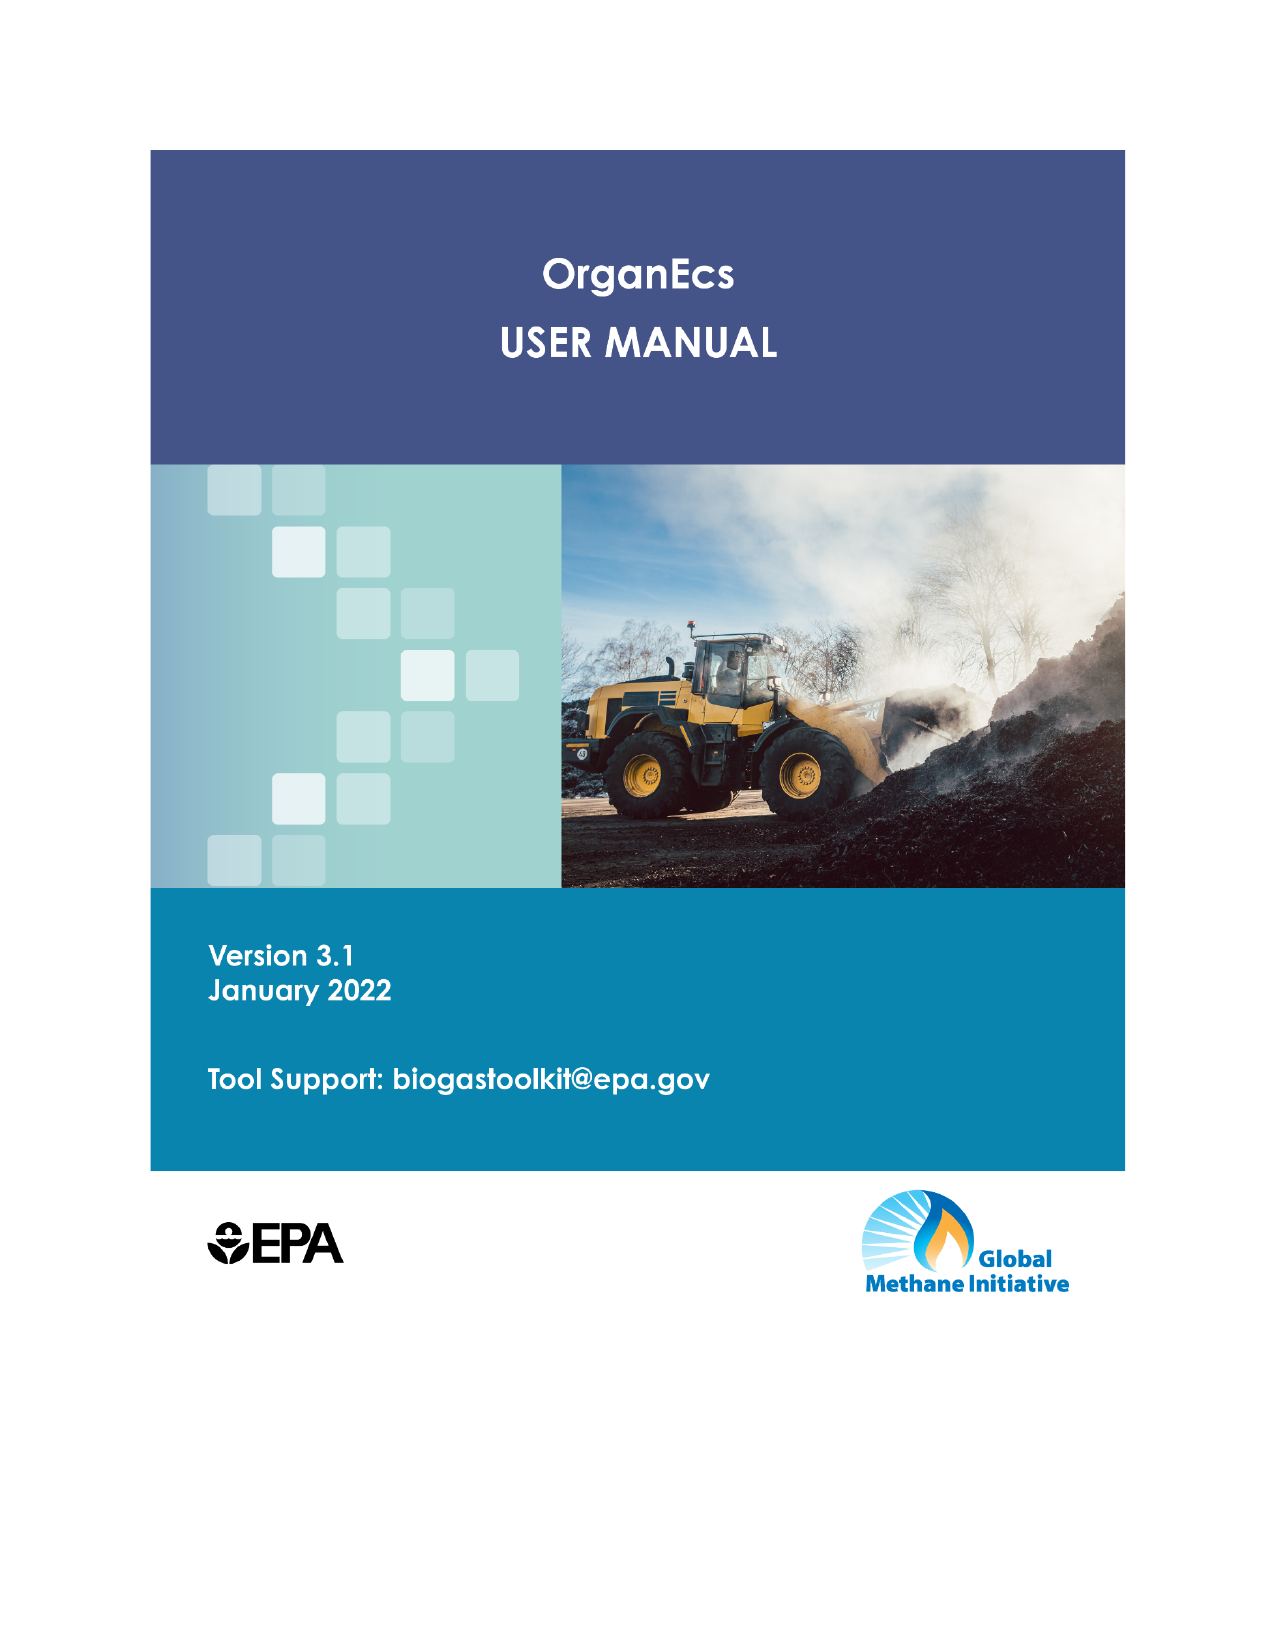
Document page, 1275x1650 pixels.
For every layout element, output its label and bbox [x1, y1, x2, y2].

picture [377, 979, 390, 1000]
picture [488, 1069, 495, 1088]
picture [227, 951, 242, 965]
picture [305, 1074, 319, 1094]
picture [361, 979, 374, 1000]
picture [595, 1074, 609, 1089]
picture [255, 951, 263, 965]
picture [345, 979, 358, 1000]
picture [577, 1074, 589, 1084]
picture [361, 1069, 375, 1088]
picture [245, 951, 252, 965]
picture [243, 985, 255, 1000]
picture [208, 1069, 219, 1088]
picture [420, 1074, 435, 1089]
picture [210, 980, 218, 1000]
picture [150, 1172, 1125, 1412]
picture [238, 1074, 253, 1089]
picture [277, 985, 291, 1000]
picture [632, 1074, 647, 1089]
picture [498, 1074, 512, 1089]
picture [288, 1074, 300, 1089]
picture [260, 986, 272, 1000]
picture [564, 1069, 574, 1088]
picture [318, 945, 330, 965]
picture [223, 985, 238, 1000]
picture [342, 1074, 357, 1089]
picture [344, 946, 350, 965]
picture [324, 1074, 338, 1094]
picture [678, 1074, 692, 1089]
picture [614, 1074, 628, 1094]
picture [293, 951, 306, 965]
picture [695, 1074, 709, 1088]
picture [296, 985, 302, 1000]
picture [274, 951, 289, 965]
picture [438, 1074, 453, 1094]
picture [305, 986, 318, 1005]
picture [210, 946, 226, 965]
picture [150, 150, 1125, 887]
picture [542, 1069, 554, 1088]
picture [477, 1074, 485, 1089]
picture [395, 1069, 409, 1089]
picture [272, 1069, 283, 1089]
picture [220, 1074, 235, 1089]
picture [659, 1074, 674, 1094]
picture [516, 1074, 531, 1089]
picture [457, 1074, 472, 1089]
picture [329, 979, 342, 1000]
